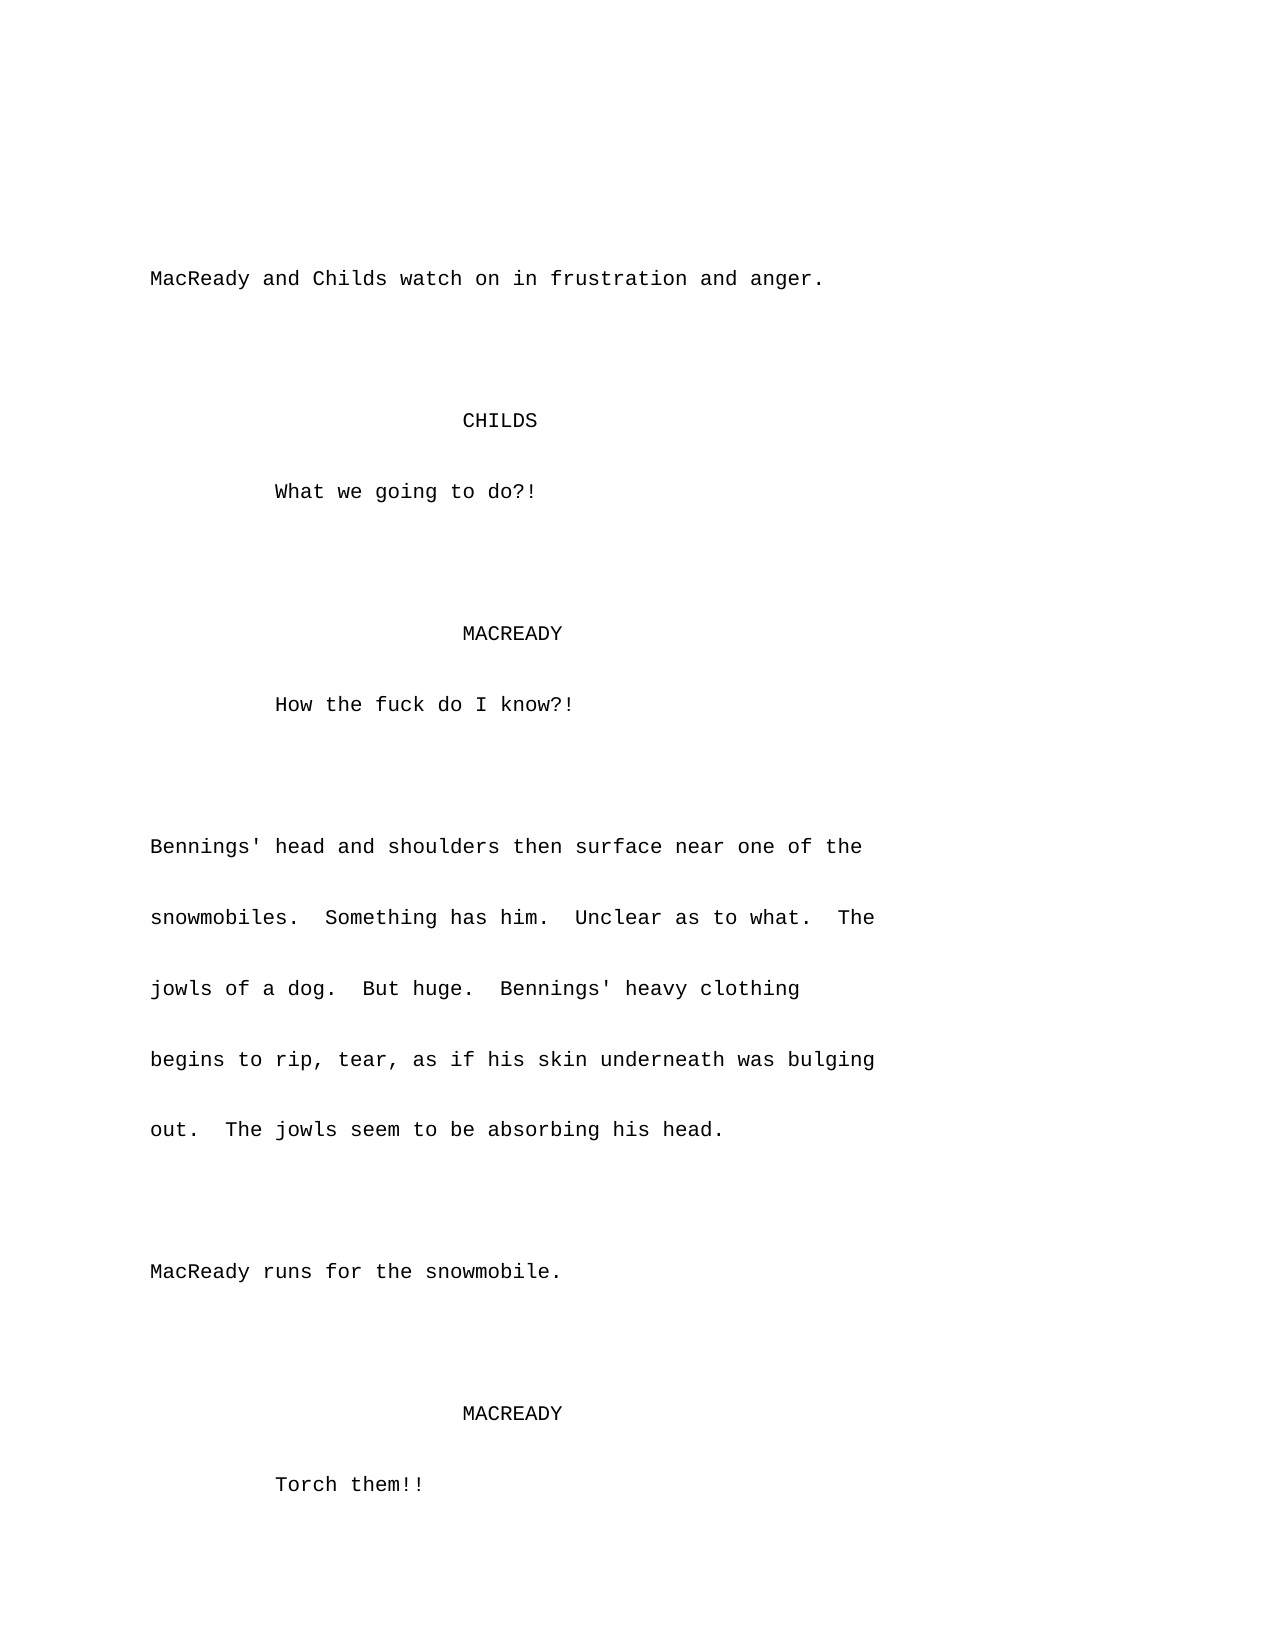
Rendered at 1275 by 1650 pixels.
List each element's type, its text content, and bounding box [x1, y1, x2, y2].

text jowls of a dog. But huge. Bennings' heavy clothing [150, 978, 1125, 1001]
text MacReady and Childs watch on in frustration and anger. [150, 268, 1125, 292]
text begins to rip, tear, as if his skin underneath was bulging [150, 1048, 1125, 1072]
text How the fuck do I know?! [150, 694, 1125, 717]
text out. The jowls seem to be absorbing his head. [150, 1119, 1125, 1143]
text Torch them!! [150, 1474, 1125, 1498]
text MacReady runs for the snowmobile. [150, 1261, 1125, 1285]
text MACREADY [150, 623, 1125, 647]
text What we going to do?! [150, 481, 1125, 505]
text CHILDS [150, 410, 1125, 434]
text MACREADY [150, 1403, 1125, 1427]
text Bennings' head and shoulders then surface near one of the [150, 836, 1125, 859]
text snowmobiles. Something has him. Unclear as to what. The [150, 907, 1125, 930]
